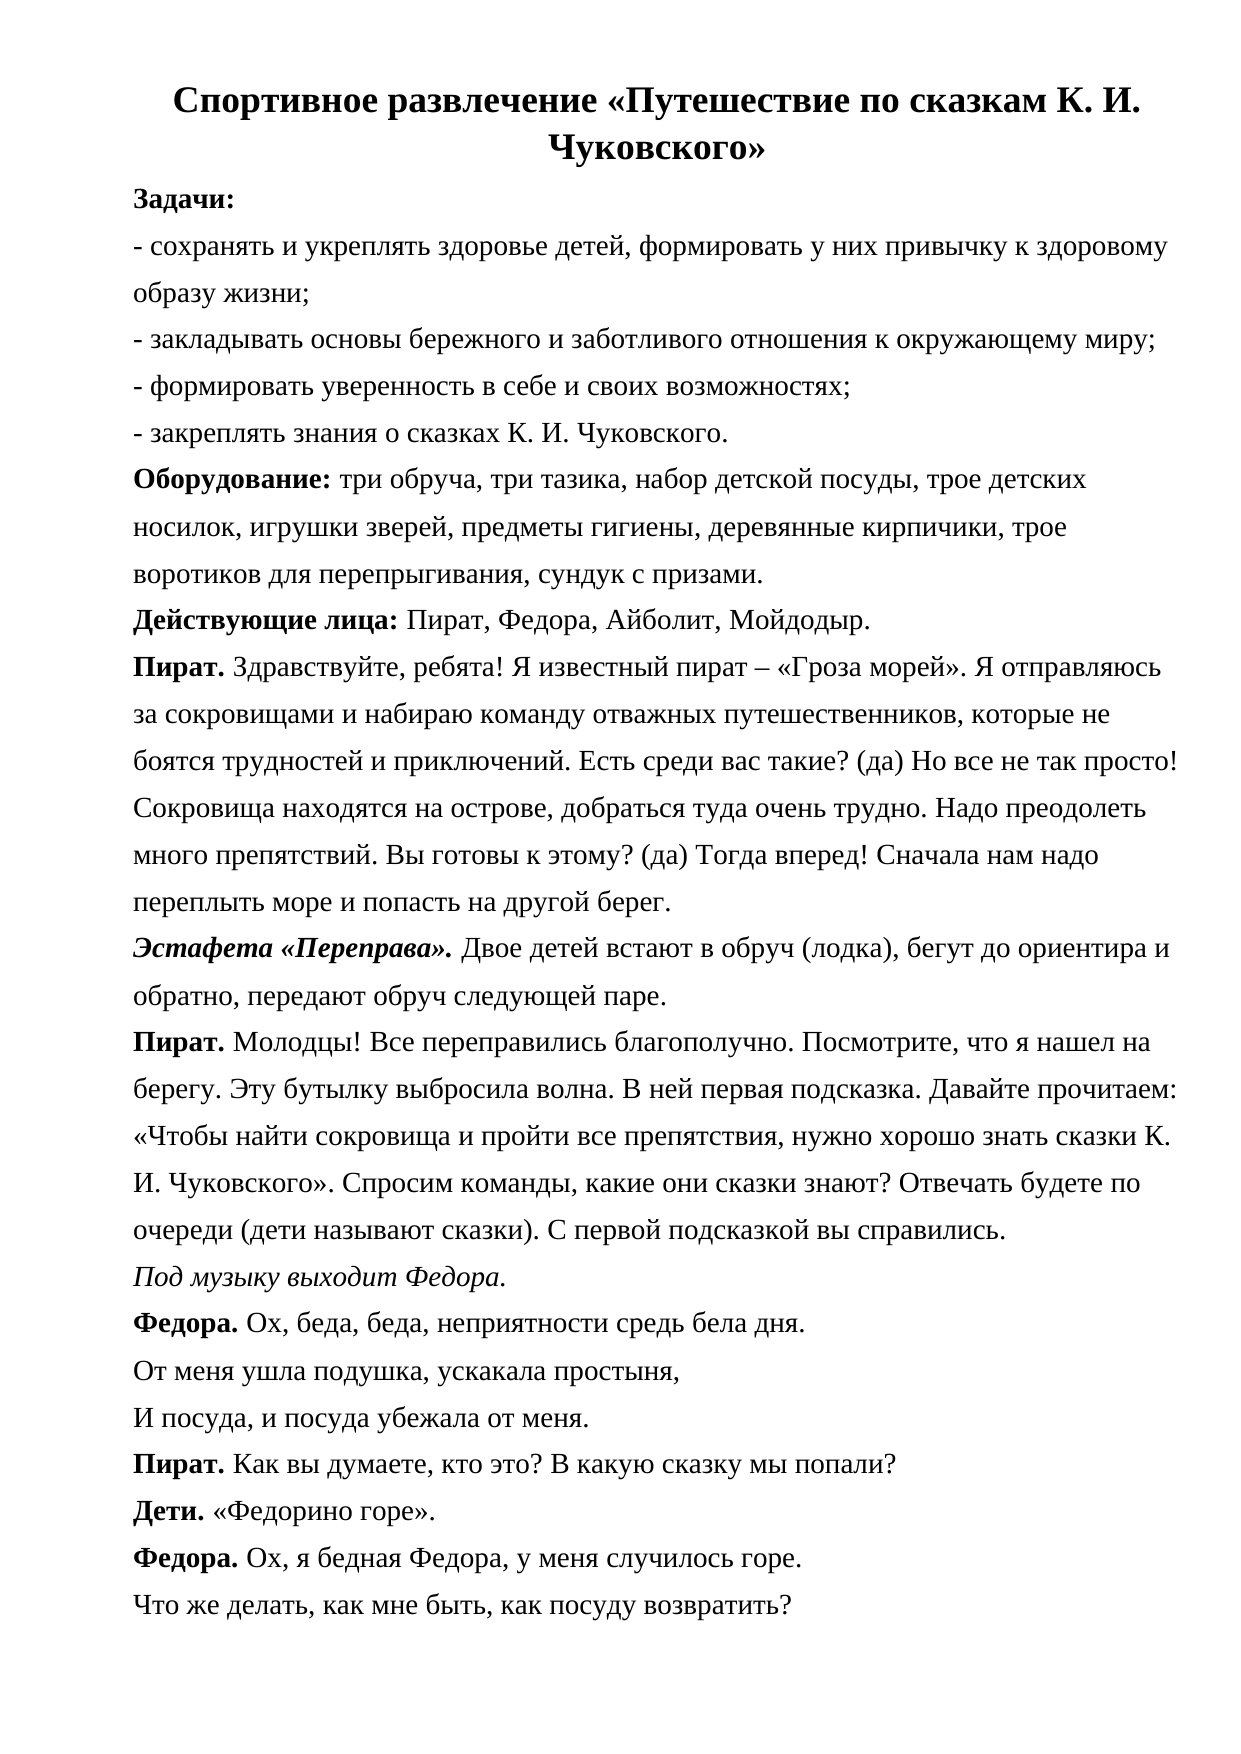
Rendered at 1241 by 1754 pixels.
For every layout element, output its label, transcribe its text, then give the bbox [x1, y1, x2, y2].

text Пират. Как вы думаете, кто это? В какую сказку мы попали? [133, 1433, 1181, 1480]
text Оборудование: три обруча, три тазика, набор детской посуды, трое детских носилок, игрушки зверей, предметы гигиены, деревянные кирпичики, трое воротиков для перепрыгивания, сундук с призами. [133, 449, 1181, 589]
text Спортивное развлечение «Путешествие по сказкам К. И. Чуковского» [133, 74, 1181, 168]
text Пират. Молодцы! Все переправились благополучно. Посмотрите, что я нашел на берегу. Эту бутылку выбросила волна. В ней первая подсказка. Давайте прочитаем: «Чтобы найти сокровища и пройти все препятствия, нужно хорошо знать сказки К. И. Чуковского». Спросим команды, какие они сказки знают? Отвечать будете по очереди (дети называют сказки). С первой подсказкой вы справились. [133, 1011, 1181, 1246]
text Под музыку выходит Федора. [133, 1246, 1181, 1293]
text И посуда, и посуда убежала от меня. [133, 1386, 1181, 1433]
text Пират. Здравствуйте, ребята! Я известный пират – «Гроза морей». Я отправляюсь за сокровищами и набираю команду отважных путешественников, которые не боятся трудностей и приключений. Есть среди вас такие? (да) Но все не так просто! Сокровища находятся на острове, добраться туда очень трудно. Надо преодолеть много препятствий. Вы готовы к этому? (да) Тогда вперед! Сначала нам надо переплыть море и попасть на другой берег. [133, 636, 1181, 918]
text - закладывать основы бережного и заботливого отношения к окружающему миру; [133, 308, 1181, 355]
text - формировать уверенность в себе и своих возможностях; [133, 355, 1181, 402]
text Федора. Ох, беда, беда, неприятности средь бела дня. [133, 1293, 1181, 1339]
text - сохранять и укреплять здоровье детей, формировать у них привычку к здоровому образу жизни; [133, 214, 1181, 308]
text От меня ушла подушка, ускакала простыня, [133, 1339, 1181, 1386]
text Что же делать, как мне быть, как посуду возвратить? [133, 1574, 1181, 1621]
text Задачи: [133, 168, 1181, 214]
text Дети. «Федорино горе». [133, 1480, 1181, 1527]
text - закреплять знания о сказках К. И. Чуковского. [133, 402, 1181, 449]
text Федора. Ох, я бедная Федора, у меня случилось горе. [133, 1527, 1181, 1574]
text Эстафета «Переправа». Двое детей встают в обруч (лодка), бегут до ориентира и обратно, передают обруч следующей паре. [133, 918, 1181, 1011]
text Действующие лица: Пират, Федора, Айболит, Мойдодыр. [133, 589, 1181, 636]
